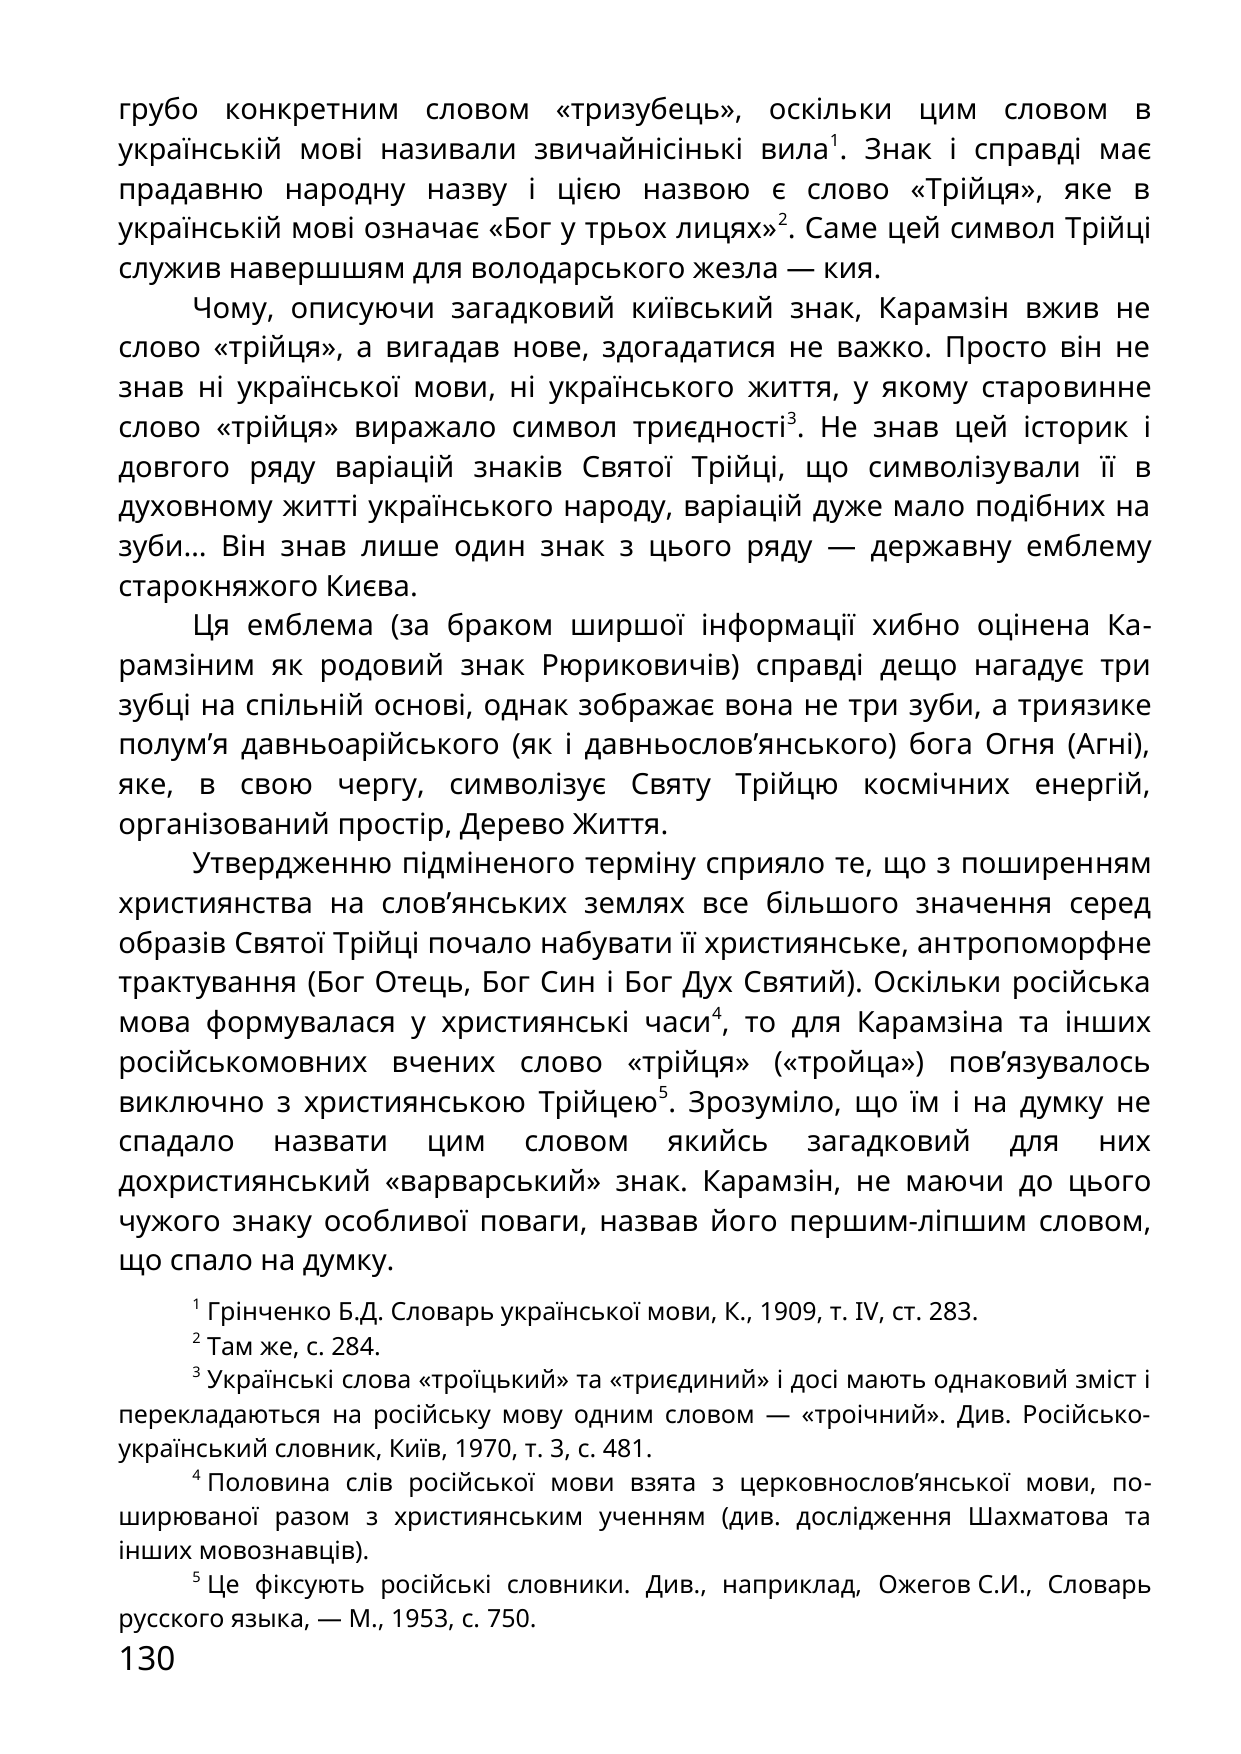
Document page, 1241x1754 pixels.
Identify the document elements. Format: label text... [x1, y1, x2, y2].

text Ця емблема (за браком ширшої інформації хибно оцінена Карамзіним як родовий знак Рюриковичів) справді дещо нагадує три зубці на спільній основі, однак зображає вона не три зуби, а триязике полум’я давньоарійського (як і давньослов’янського) бога Огня (Агні), яке, в свою чергу, символізує Святу Трійцю космічних енергій, організований простір, Дерево Життя. [118, 604, 1152, 843]
text Чому, описуючи загадковий київський знак, Карамзін вжив не слово «трійця», а вигадав нове, здогадатися не важко. Просто він не знав ні української мови, ні українського життя, у якому старовинне слово «трійця» виражало символ триєдності. Не знав цей історик і довгого ряду варіацій знаків Святої Трійці, що символізували її в духовному житті українського народу, варіацій дуже мало подібних на зуби… Він знав лише один знак з цього ряду — державну емблему старокняжого Києва. [118, 287, 1152, 604]
text Утвердженню підміненого терміну сприяло те, що з поширенням християнства на слов’янських землях все більшого значення серед образів Святої Трійці почало набувати її християнське, антропоморфне трактування (Бог Отець, Бог Син і Бог Дух Святий). Оскільки російська мова формувалася у християнські часи, то для Карамзіна та інших російськомовних вчених слово «трійця» («тройца») пов’язувалось виключно з християнською Трійцею. Зрозуміло, що їм і на думку не спадало назвати цим словом якийсь загадковий для них дохристиянський «варварський» знак. Карамзін, не маючи до цього чужого знаку особливої поваги, назвав його першим-ліпшим словом, що спало на думку. [118, 843, 1152, 1279]
